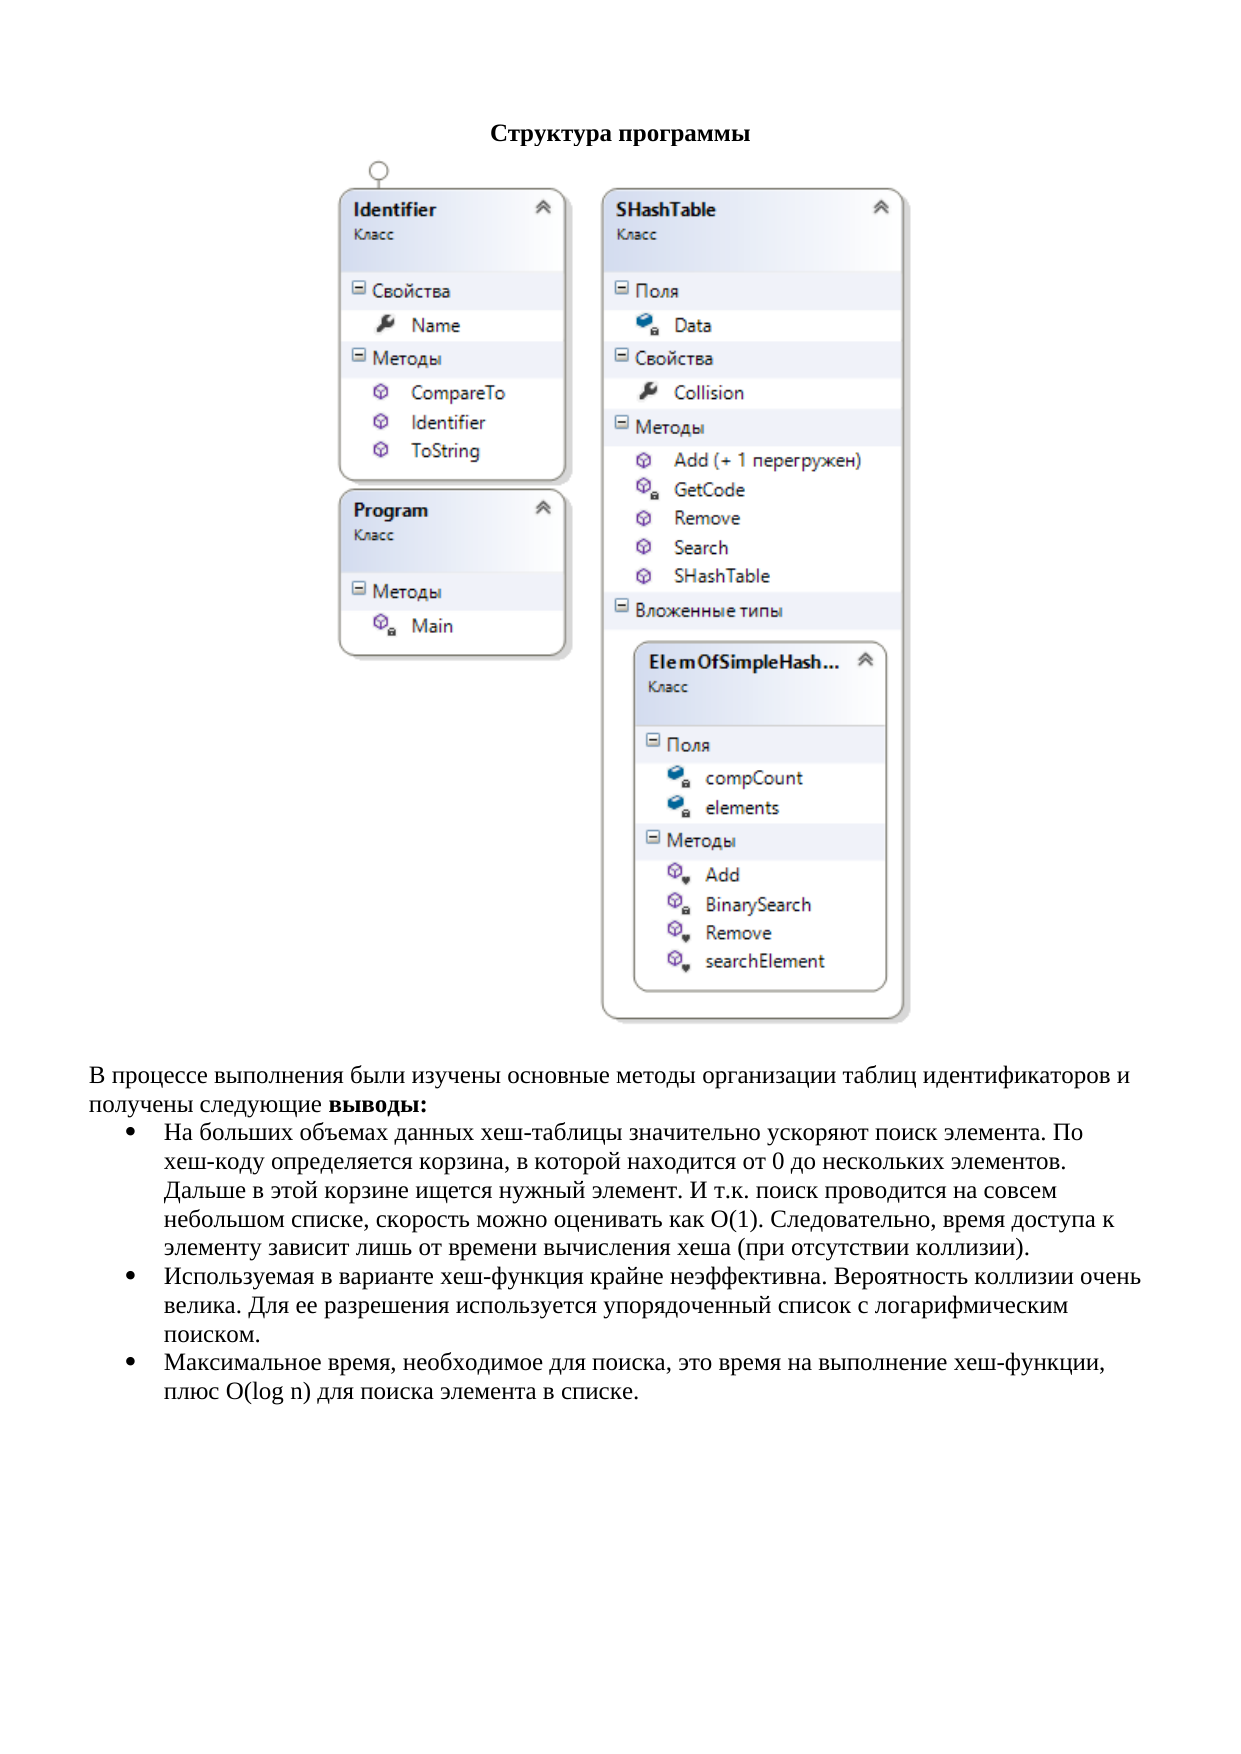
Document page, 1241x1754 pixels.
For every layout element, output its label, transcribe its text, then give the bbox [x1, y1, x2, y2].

list Максимальное время, необходимое для поиска, это время на выполнение хеш-функции, плюс O(log n) для поиска элемента в списке. [126, 1347, 1152, 1405]
list Используемая в варианте хеш-функция крайне неэффективна. Вероятность коллизии очень велика. Для ее разрешения используется упорядоченный список с логарифмическим поиском. [126, 1261, 1152, 1347]
picture [324, 146, 917, 1032]
list На больших объемах данных хеш-таблицы значительно ускоряют поиск элемента. По хеш-коду определяется корзина, в которой находится от 0 до нескольких элементов. Дальше в этой корзине ищется нужный элемент. И т.к. поиск проводится на совсем небольшом списке, скорость можно оценивать как О(1). Следовательно, время доступа к элементу зависит лишь от времени вычисления хеша (при отсутствии коллизии). [126, 1117, 1152, 1261]
text В процессе выполнения были изучены основные методы организации таблиц идентификаторов и получены следующие выводы: [89, 1060, 1152, 1117]
text Структура программы [89, 118, 1152, 147]
